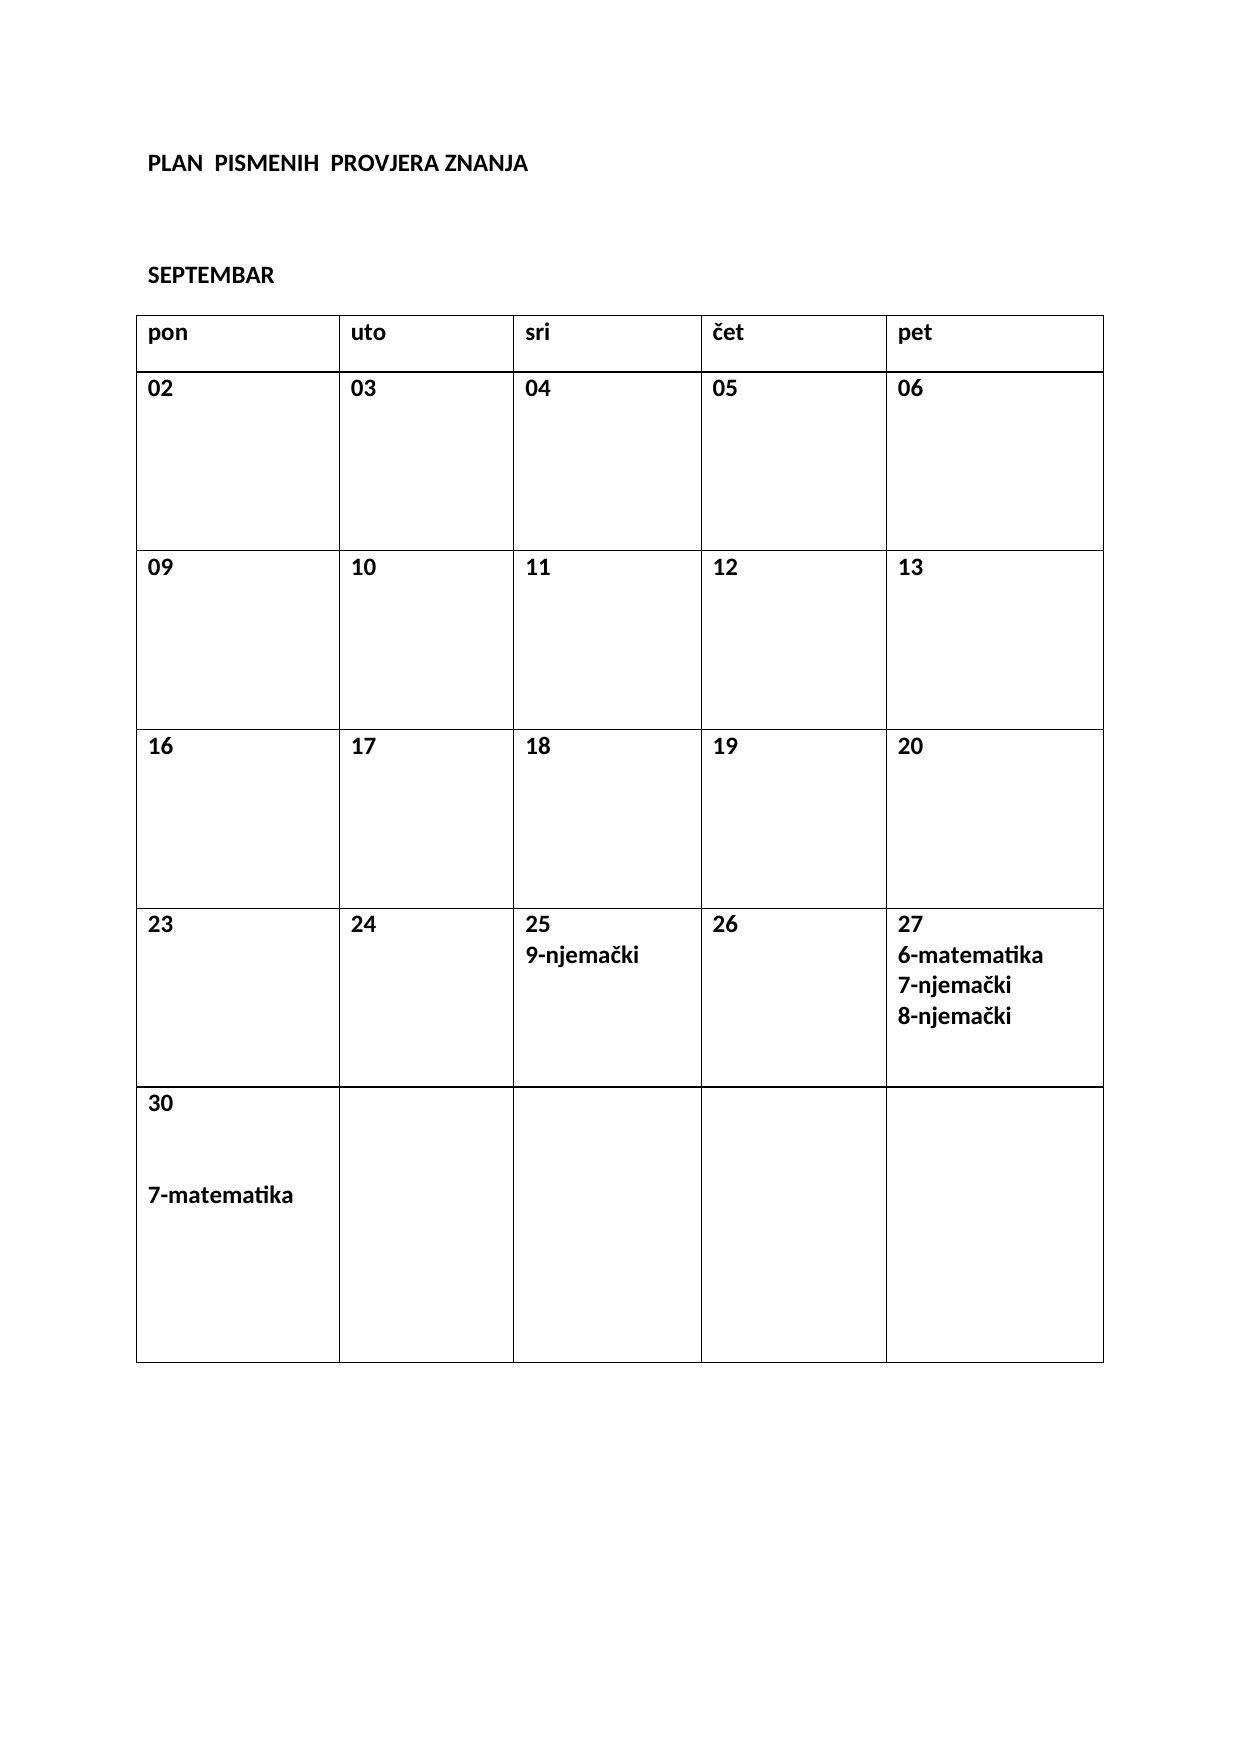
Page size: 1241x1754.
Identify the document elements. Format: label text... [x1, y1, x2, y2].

table_cell 17 [340, 730, 513, 908]
table_cell 19 [702, 730, 886, 908]
table_cell [887, 1088, 1103, 1362]
table_header sri [514, 316, 701, 371]
table_cell [514, 1088, 701, 1362]
table_cell 26 [702, 909, 886, 1086]
table_cell 03 [340, 373, 513, 550]
table_cell 20 [887, 730, 1103, 908]
table_cell 06 [887, 373, 1103, 550]
text PLAN PISMENIH PROVJERA ZNANJA [148, 148, 1093, 178]
text SEPTEMBAR [148, 259, 1093, 290]
table_cell [340, 1088, 513, 1362]
table_cell 16 [137, 730, 339, 908]
table_cell 11 [514, 551, 701, 729]
table_cell 13 [887, 551, 1103, 729]
table_cell 04 [514, 373, 701, 550]
table_header uto [340, 316, 513, 371]
table_header pet [887, 316, 1103, 371]
table_cell 27 6-matematika 7-njemački 8-njemački [887, 909, 1103, 1086]
table_cell 25 9-njemački [514, 909, 701, 1086]
table_cell 23 [137, 909, 339, 1086]
table_cell 02 [137, 373, 339, 550]
table_cell 12 [702, 551, 886, 729]
table_cell [702, 1088, 886, 1362]
table_cell 05 [702, 373, 886, 550]
table_cell 24 [340, 909, 513, 1086]
table_cell 09 [137, 551, 339, 729]
table_cell 18 [514, 730, 701, 908]
table_header pon [137, 316, 339, 371]
table_cell 10 [340, 551, 513, 729]
table_header čet [702, 316, 886, 371]
table_cell 30 7-matematika [137, 1088, 339, 1362]
